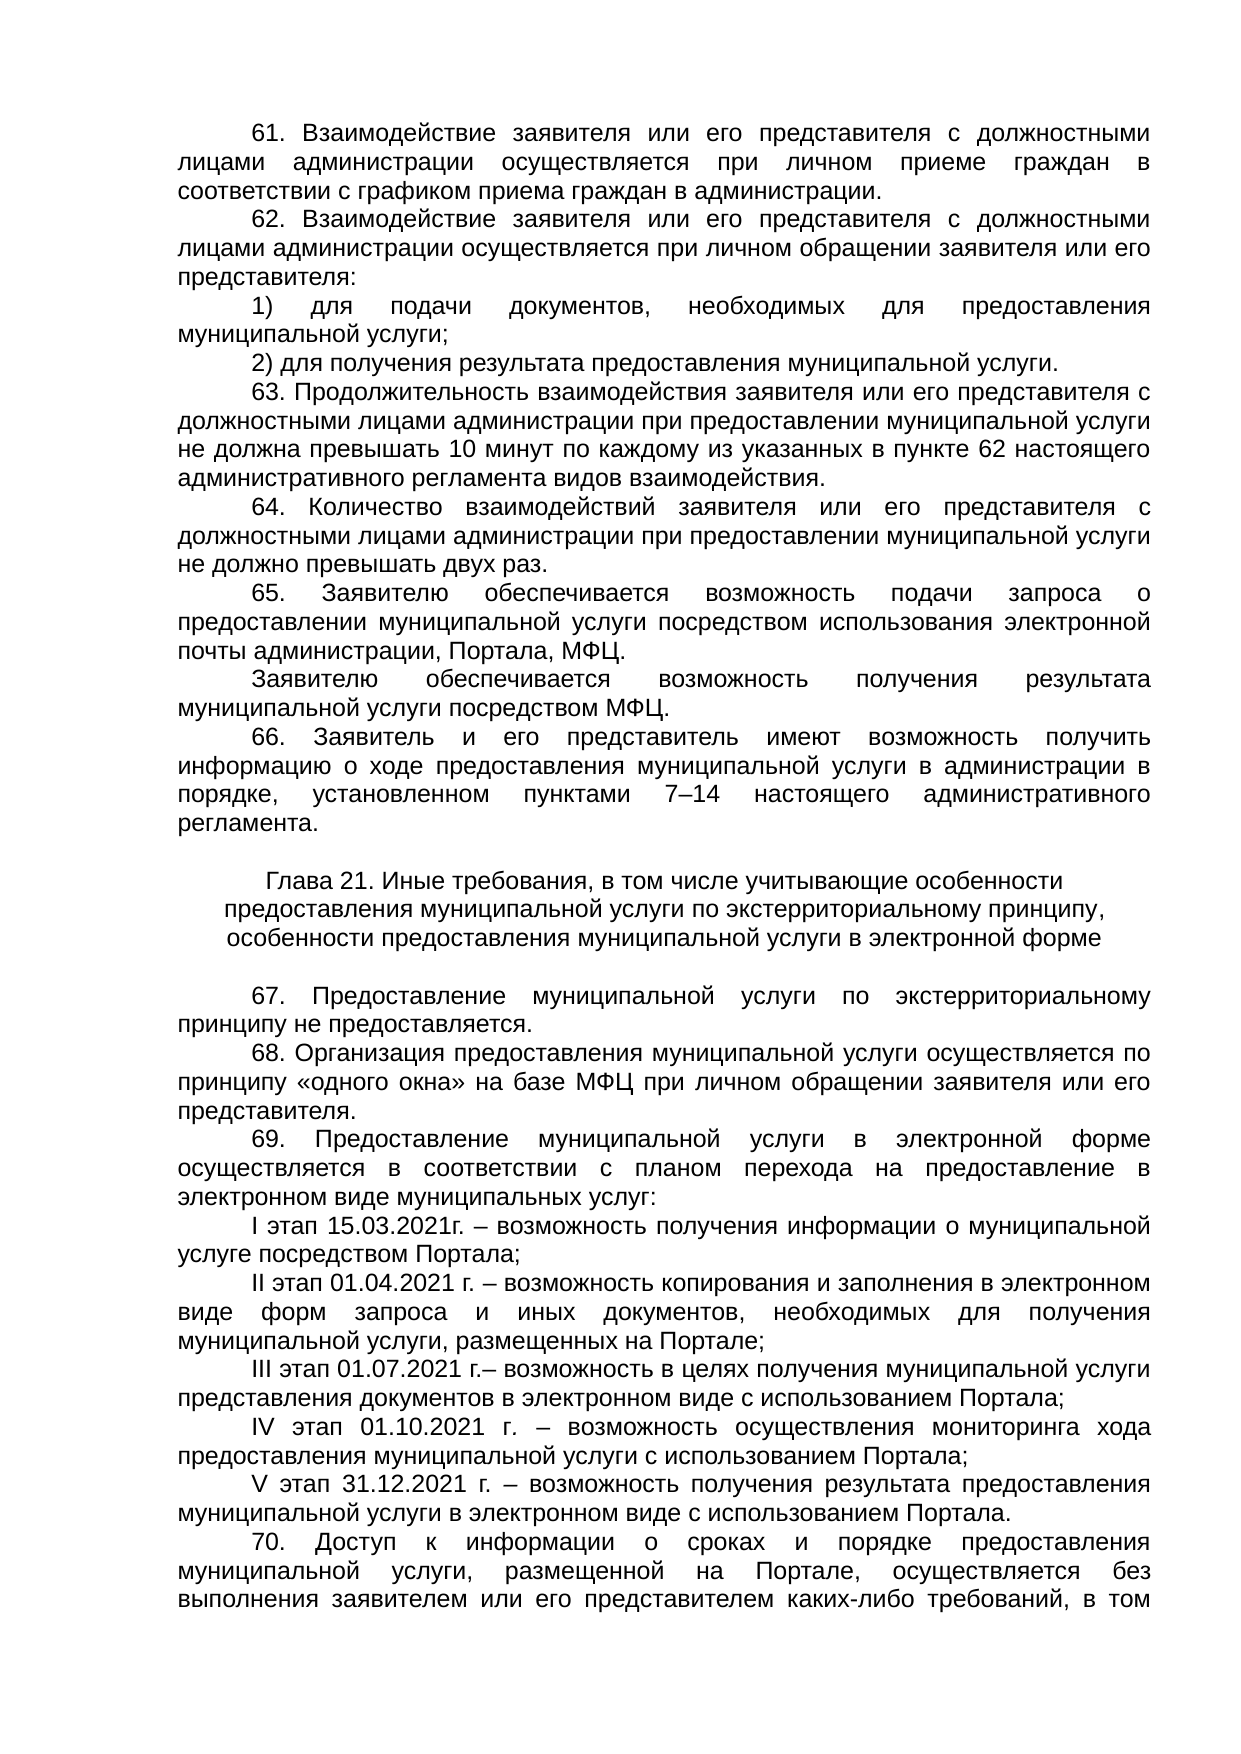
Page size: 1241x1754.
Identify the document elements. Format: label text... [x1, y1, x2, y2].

text 61. Взаимодействие заявителя или его представителя с должностными лицами администрации осуществляется при личном приеме граждан в соответствии с графиком приема граждан в администрации. [177, 118, 1152, 204]
text 67. Предоставление муниципальной услуги по экстерриториальному принципу не предоставляется. [177, 981, 1152, 1038]
text 64. Количество взаимодействий заявителя или его представителя с должностными лицами администрации при предоставлении муниципальной услуги не должно превышать двух раз. [177, 492, 1152, 578]
text 68. Организация предоставления муниципальной услуги осуществляется по принципу «одного окна» на базе МФЦ при личном обращении заявителя или его представителя. [177, 1038, 1152, 1124]
text 63. Продолжительность взаимодействия заявителя или его представителя с должностными лицами администрации при предоставлении муниципальной услуги не должна превышать 10 минут по каждому из указанных в пункте 62 настоящего административного регламента видов взаимодействия. [177, 377, 1152, 492]
text 1) для подачи документов, необходимых для предоставления муниципальной услуги; [177, 291, 1152, 348]
text 62. Взаимодействие заявителя или его представителя с должностными лицами администрации осуществляется при личном обращении заявителя или его представителя: [177, 204, 1152, 291]
text II этап 01.04.2021 г. – возможность копирования и заполнения в электронном виде форм запроса и иных документов, необходимых для получения муниципальной услуги, размещенных на Портале; [177, 1268, 1152, 1354]
text Глава 21. Иные требования, в том числе учитывающие особенности предоставления муниципальной услуги по экстерриториальному принципу, особенности предоставления муниципальной услуги в электронной форме [177, 866, 1152, 952]
text IV этап 01.10.2021 г. – возможность осуществления мониторинга хода предоставления муниципальной услуги с использованием Портала; [177, 1412, 1152, 1469]
text 66. Заявитель и его представитель имеют возможность получить информацию о ходе предоставления муниципальной услуги в администрации в порядке, установленном пунктами 7–14 настоящего административного регламента. [177, 722, 1152, 837]
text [177, 1527, 1152, 1613]
text V этап 31.12.2021 г. – возможность получения результата предоставления муниципальной услуги в электронном виде с использованием Портала. [177, 1469, 1152, 1527]
text 69. Предоставление муниципальной услуги в электронной форме осуществляется в соответствии с планом перехода на предоставление в электронном виде муниципальных услуг: [177, 1124, 1152, 1211]
text 2) для получения результата предоставления муниципальной услуги. [177, 348, 1152, 377]
text Заявителю обеспечивается возможность получения результата муниципальной услуги посредством МФЦ. [177, 664, 1152, 722]
text 65. Заявителю обеспечивается возможность подачи запроса о предоставлении муниципальной услуги посредством использования электронной почты администрации, Портала, МФЦ. [177, 578, 1152, 664]
text I этап 15.03.2021г. – возможность получения информации о муниципальной услуге посредством Портала; [177, 1211, 1152, 1268]
text III этап 01.07.2021 г.– возможность в целях получения муниципальной услуги представления документов в электронном виде с использованием Портала; [177, 1354, 1152, 1412]
